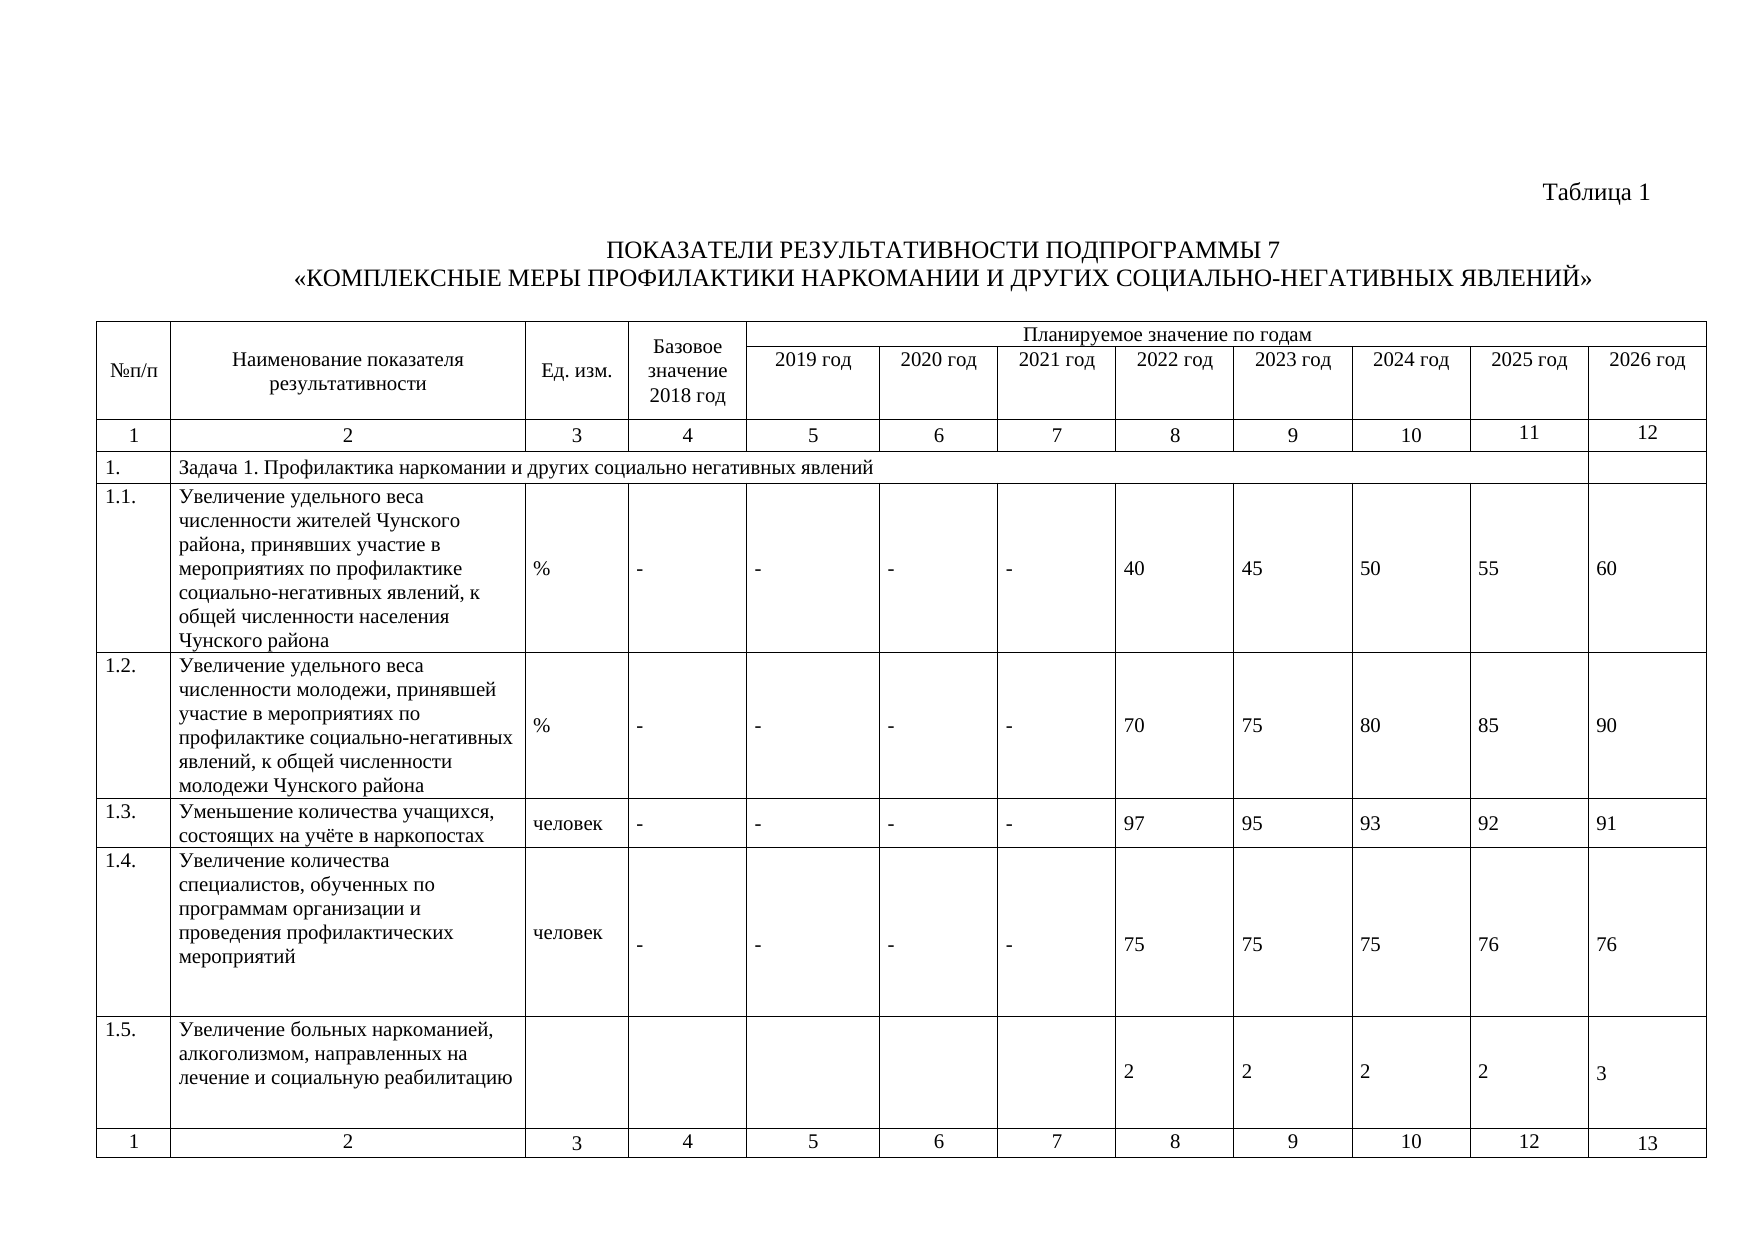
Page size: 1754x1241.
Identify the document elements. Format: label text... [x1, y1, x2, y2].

table_cell Увеличение больных наркоманией, алкоголизмом, направленных на лечение и социальную реабилитацию [171, 1017, 525, 1128]
table_cell 7 [998, 1129, 1115, 1157]
table_cell 2 [1471, 1017, 1588, 1128]
table_cell 1.4. [97, 848, 170, 1016]
table_cell 13 [1589, 1129, 1706, 1157]
table_cell 85 [1471, 653, 1588, 797]
table_cell 70 [1116, 653, 1233, 797]
table_cell - [629, 653, 746, 797]
table_cell - [880, 848, 997, 1016]
table_cell 2023 год [1234, 347, 1352, 419]
table_cell 2 [1116, 1017, 1233, 1128]
table_cell - [998, 799, 1115, 847]
table_cell 90 [1589, 653, 1706, 797]
table_cell 6 [880, 420, 997, 451]
table_cell 1 [97, 1129, 170, 1157]
table_cell 3 [526, 420, 628, 451]
table_cell 12 [1589, 420, 1706, 451]
table_cell 2 [1234, 1017, 1352, 1128]
table_cell 2 [171, 1129, 525, 1157]
table_cell 1 [97, 420, 170, 451]
table_cell [1589, 452, 1706, 483]
table_cell 76 [1471, 848, 1588, 1016]
table_header [1588, 322, 1706, 346]
table_cell 45 [1234, 484, 1352, 652]
table_cell 3 [1589, 1017, 1706, 1128]
table_cell [747, 1017, 879, 1128]
table_cell 75 [1234, 653, 1352, 797]
table_cell 10 [1353, 420, 1470, 451]
table_header Планируемое значение по годам [747, 322, 1588, 346]
table_cell 2020 год [880, 347, 997, 419]
table_cell - [880, 799, 997, 847]
table_cell 5 [747, 1129, 879, 1157]
table_cell человек [526, 799, 628, 847]
table_cell 92 [1471, 799, 1588, 847]
table_cell 2024 год [1353, 347, 1470, 419]
table_header Базовое значение 2018 год [629, 322, 746, 419]
table_cell - [998, 484, 1115, 652]
table_cell 93 [1353, 799, 1470, 847]
table_header №п/п [97, 322, 170, 419]
table_cell - [998, 848, 1115, 1016]
table_cell - [747, 484, 879, 652]
table_cell % [526, 653, 628, 797]
table_cell [998, 1017, 1115, 1128]
table_cell 11 [1471, 420, 1588, 451]
table_cell 75 [1234, 848, 1352, 1016]
table_cell [526, 1017, 628, 1128]
table_cell - [880, 653, 997, 797]
table_cell % [526, 484, 628, 652]
table_cell Задача 1. Профилактика наркомании и других социально негативных явлений [171, 452, 1588, 483]
table_cell 9 [1234, 420, 1352, 451]
table_cell 50 [1353, 484, 1470, 652]
table_cell - [629, 484, 746, 652]
table_cell 2026 год [1589, 347, 1706, 419]
table_cell 4 [629, 1129, 746, 1157]
table_cell 1. [97, 452, 170, 483]
table_cell - [998, 653, 1115, 797]
table_cell Увеличение количества специалистов, обученных по программам организации и проведения профилактических мероприятий [171, 848, 525, 1016]
table_cell 9 [1234, 1129, 1352, 1157]
table_cell [880, 1017, 997, 1128]
table_cell 1.5. [97, 1017, 170, 1128]
table_cell 7 [998, 420, 1115, 451]
table_cell 2025 год [1471, 347, 1588, 419]
table_cell 75 [1353, 848, 1470, 1016]
table_cell - [629, 848, 746, 1016]
table_cell 8 [1116, 420, 1233, 451]
table_cell - [747, 653, 879, 797]
table_cell - [747, 848, 879, 1016]
table_cell Увеличение удельного веса численности жителей Чунского района, принявших участие в мероприятиях по профилактике социально-негативных явлений, к общей численности населения Чунского района [171, 484, 525, 652]
table_cell 80 [1353, 653, 1470, 797]
table_cell 1.3. [97, 799, 170, 847]
table_cell - [747, 799, 879, 847]
table_cell - [629, 799, 746, 847]
table_cell Увеличение удельного веса численности молодежи, принявшей участие в мероприятиях по профилактике социально-негативных явлений, к общей численности молодежи Чунского района [171, 653, 525, 797]
table_cell 2019 год [747, 347, 879, 419]
table_header Наименование показателя результативности [171, 322, 525, 419]
table_cell 2021 год [998, 347, 1115, 419]
table_cell 95 [1234, 799, 1352, 847]
table_cell 2022 год [1116, 347, 1233, 419]
table_cell 10 [1353, 1129, 1470, 1157]
table_cell 6 [880, 1129, 997, 1157]
table_cell 75 [1116, 848, 1233, 1016]
table_cell 2 [171, 420, 525, 451]
table_cell 2 [1353, 1017, 1470, 1128]
table_cell 91 [1589, 799, 1706, 847]
table_cell 1.1. [97, 484, 170, 652]
table_cell 97 [1116, 799, 1233, 847]
table_cell 60 [1589, 484, 1706, 652]
table_cell человек [526, 848, 628, 1016]
table_cell 40 [1116, 484, 1233, 652]
table_cell 76 [1589, 848, 1706, 1016]
table_cell 3 [526, 1129, 628, 1157]
table_cell 55 [1471, 484, 1588, 652]
table_cell 8 [1116, 1129, 1233, 1157]
table_cell 5 [747, 420, 879, 451]
table_cell 12 [1471, 1129, 1588, 1157]
table_cell Уменьшение количества учащихся, состоящих на учёте в наркопостах [171, 799, 525, 847]
table_cell 4 [629, 420, 746, 451]
table_cell [629, 1017, 746, 1128]
table_header Ед. изм. [526, 322, 628, 419]
table_cell 1.2. [97, 653, 170, 797]
text «КОМПЛЕКСНЫЕ МЕРЫ ПРОФИЛАКТИКИ НАРКОМАНИИ И ДРУГИХ СОЦИАЛЬНО-НЕГАТИВНЫХ ЯВЛЕНИЙ» [162, 263, 1651, 292]
text ПОКАЗАТЕЛИ РЕЗУЛЬТАТИВНОСТИ ПОДПРОГРАММЫ 7 [162, 235, 1651, 263]
text Таблица 1 [162, 177, 1651, 206]
table_cell - [880, 484, 997, 652]
